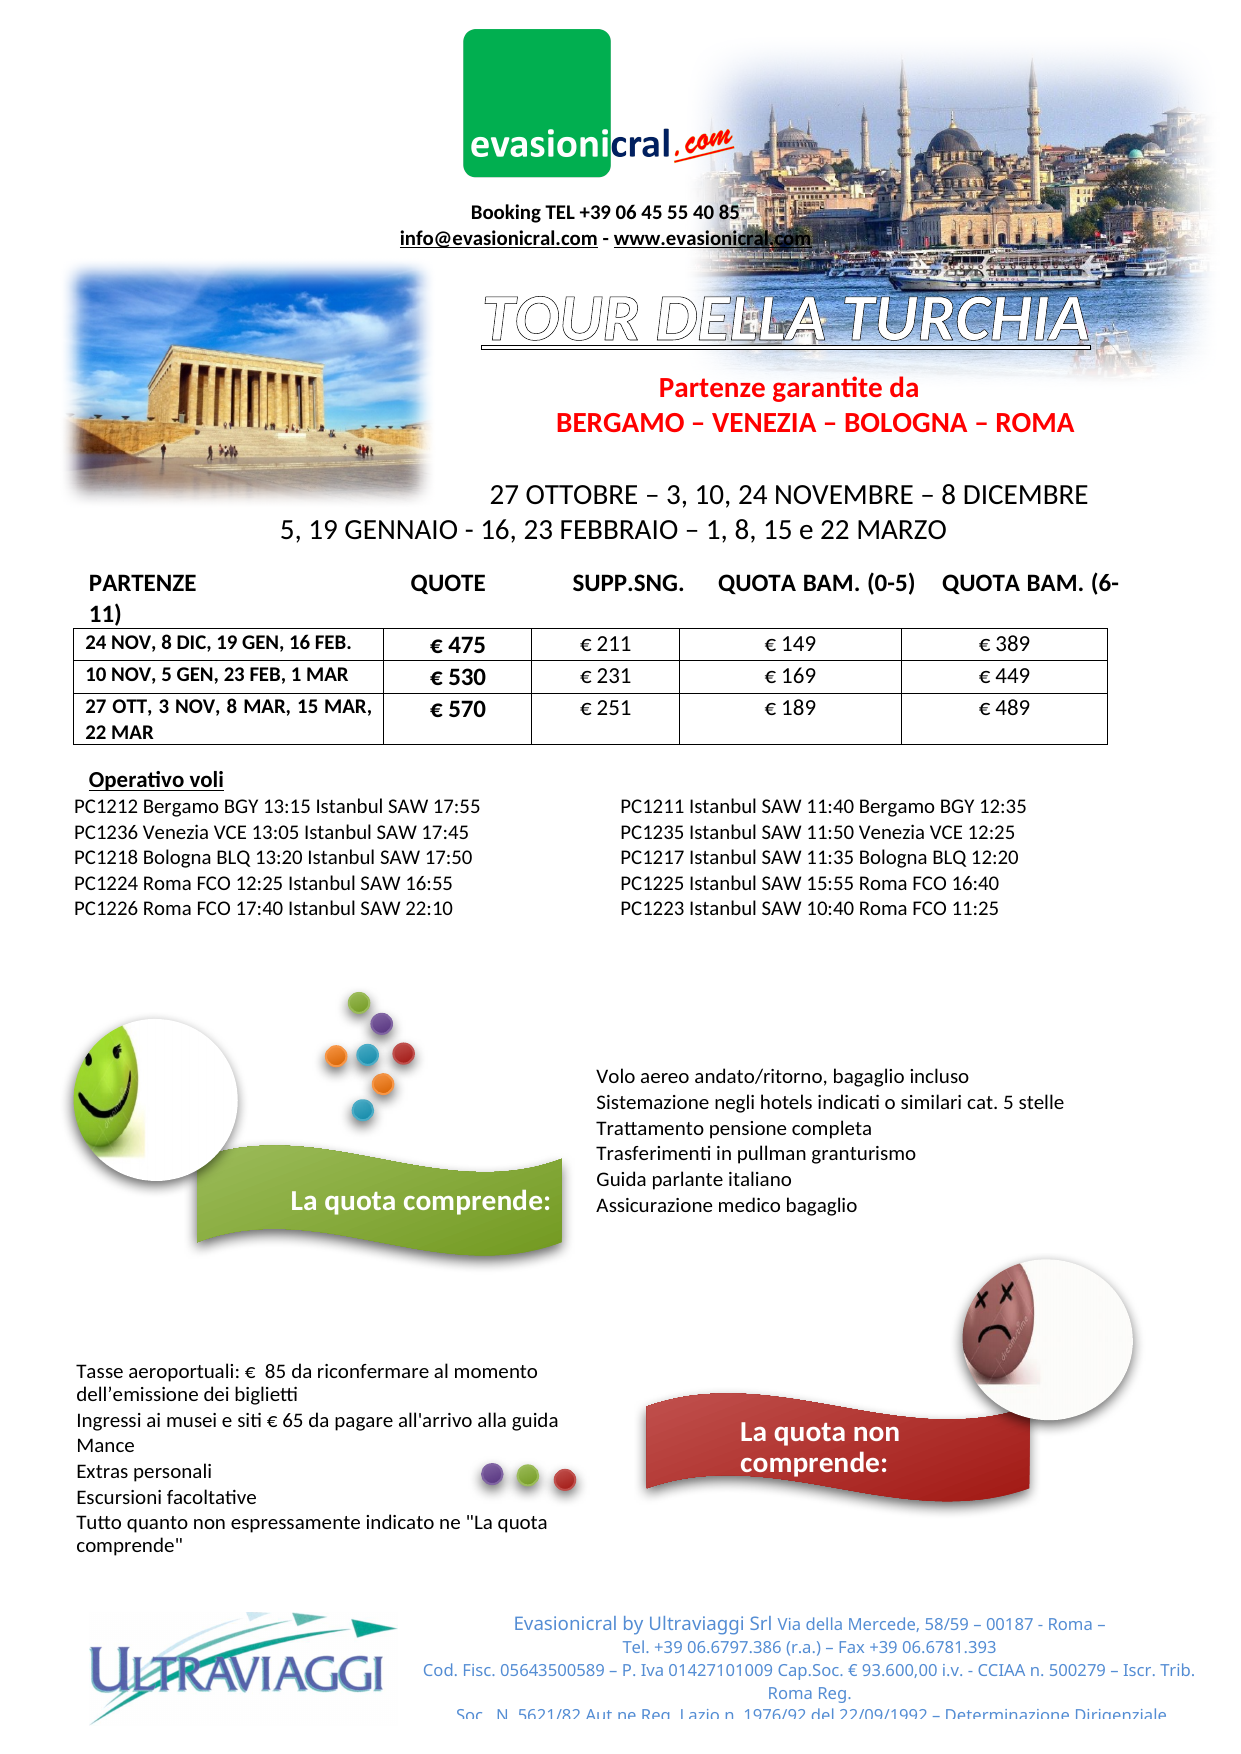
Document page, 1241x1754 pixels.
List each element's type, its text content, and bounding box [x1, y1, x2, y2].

table_cell € 489 [902, 694, 1107, 744]
table_cell 27 OTT, 3 NOV, 8 MAR, 15 MAR, 22 MAR [74, 694, 383, 744]
picture [73, 1018, 238, 1181]
table_cell € 570 [384, 694, 531, 744]
table_header 24 NOV, 8 DIC, 19 GEN, 16 FEB. [74, 629, 383, 660]
picture [89, 287, 407, 479]
table_cell € 251 [532, 694, 679, 744]
table_cell € 169 [766, 103, 1152, 322]
table_cell € 530 [384, 661, 531, 692]
picture [962, 1259, 1133, 1421]
text 27 OTTOBRE – 3, 10, 24 NOVEMBRE – 8 DICEMBRE [89, 476, 1122, 511]
subtitle TOUR DELLA TURCHIA [431, 275, 1122, 357]
table_cell 10 NOV, 5 GEN, 23 FEB, 1 MAR [74, 661, 383, 692]
table_header € 211 [532, 629, 679, 660]
table_header € 149 [680, 629, 901, 660]
table_cell € 169 [680, 661, 901, 692]
table_cell € 231 [532, 661, 679, 692]
table_cell € 189 [680, 694, 901, 744]
table_cell € 449 [902, 661, 1107, 692]
text Partenze garantite da [433, 369, 1122, 404]
text PC1226 Roma FCO 17:40 Istanbul SAW 22:10 PC1223 Istanbul SAW 10:40 Roma FCO 11:25 [74, 895, 1122, 921]
text PC1236 Venezia VCE 13:05 Istanbul SAW 17:45 PC1235 Istanbul SAW 11:50 Venezia VCE 12:25 [74, 819, 1122, 844]
picture [445, 29, 1140, 310]
table_header € 475 [384, 629, 531, 660]
table_header € 389 [902, 629, 1107, 660]
text Operativo voli [89, 766, 1122, 794]
text info@evasionicral.com - www.evasionicral.com [89, 225, 1122, 250]
text PARTENZE QUOTE SUPP.SNG. QUOTA BAM. (0-5) QUOTA BAM. (6-11) [89, 567, 1122, 628]
text Booking TEL +39 06 45 55 40 85 [89, 199, 1122, 225]
text 5, 19 GENNAIO - 16, 23 FEBBRAIO – 1, 8, 15 e 22 MARZO [89, 511, 1122, 547]
text BERGAMO – VENEZIA – BOLOGNA – ROMA [433, 404, 1122, 440]
text PC1218 Bologna BLQ 13:20 Istanbul SAW 17:50 PC1217 Istanbul SAW 11:35 Bologna BLQ 12:20 [74, 844, 1122, 870]
text PC1224 Roma FCO 12:25 Istanbul SAW 16:55 PC1225 Istanbul SAW 15:55 Roma FCO 16:40 [74, 870, 1122, 895]
text PC1212 Bergamo BGY 13:15 Istanbul SAW 17:55 PC1211 Istanbul SAW 11:40 Bergamo BGY 12:35 [74, 794, 1122, 819]
